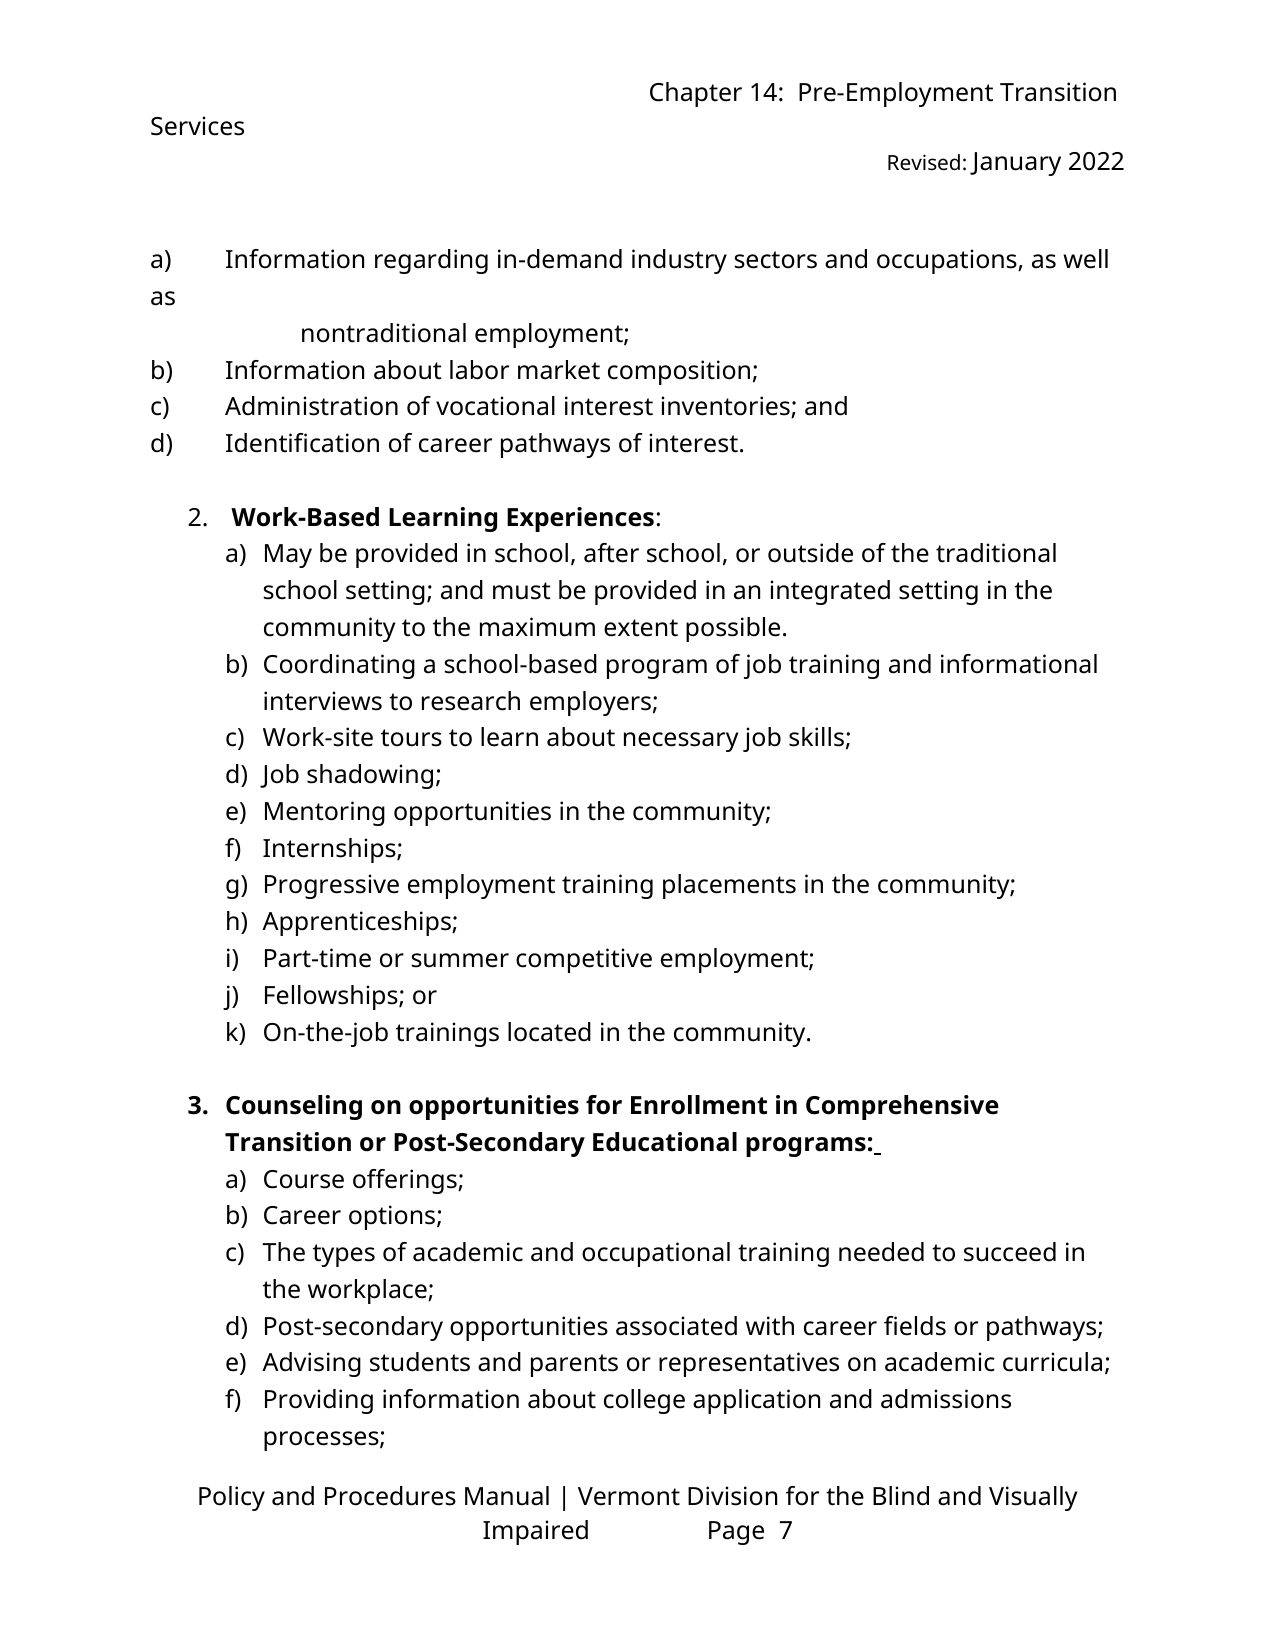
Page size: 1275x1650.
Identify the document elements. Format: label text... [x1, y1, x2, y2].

list May be provided in school, after school, or outside of the traditional school setting; and must be provided in an integrated setting in the community to the maximum extent possible. [225, 536, 1125, 644]
list Apprenticeships; [225, 904, 1125, 938]
list nontraditional employment; [225, 316, 1125, 349]
list Post-secondary opportunities associated with career fields or pathways; [225, 1308, 1125, 1342]
list Providing information about college application and admissions processes; [225, 1382, 1125, 1453]
list Work-Based Learning Experiences: [187, 499, 1125, 533]
list Progressive employment training placements in the community; [225, 867, 1125, 901]
list Career options; [225, 1198, 1125, 1232]
list Information regarding in-demand industry sectors and occupations, as well as [150, 242, 1125, 313]
list Identification of career pathways of interest. [150, 426, 1125, 460]
list Course offerings; [225, 1161, 1125, 1195]
list Administration of vocational interest inventories; and [150, 389, 1125, 423]
list The types of academic and occupational training needed to succeed in the workplace; [225, 1235, 1125, 1306]
list Counseling on opportunities for Enrollment in Comprehensive Transition or Post-Secondary Educational programs: [187, 1088, 1125, 1158]
list Work-site tours to learn about necessary job skills; [225, 720, 1125, 754]
list Information about labor market composition; [150, 352, 1125, 386]
list Mentoring opportunities in the community; [225, 793, 1125, 828]
list Job shadowing; [225, 757, 1125, 791]
list Coordinating a school-based program of job training and informational interviews to research employers; [225, 646, 1125, 717]
list Advising students and parents or representatives on academic curricula; [225, 1345, 1125, 1379]
list Part-time or summer competitive employment; [225, 941, 1125, 975]
list Fellowships; or [225, 977, 1125, 1011]
list On-the-job trainings located in the community. [225, 1014, 1125, 1048]
list Internships; [225, 830, 1125, 864]
